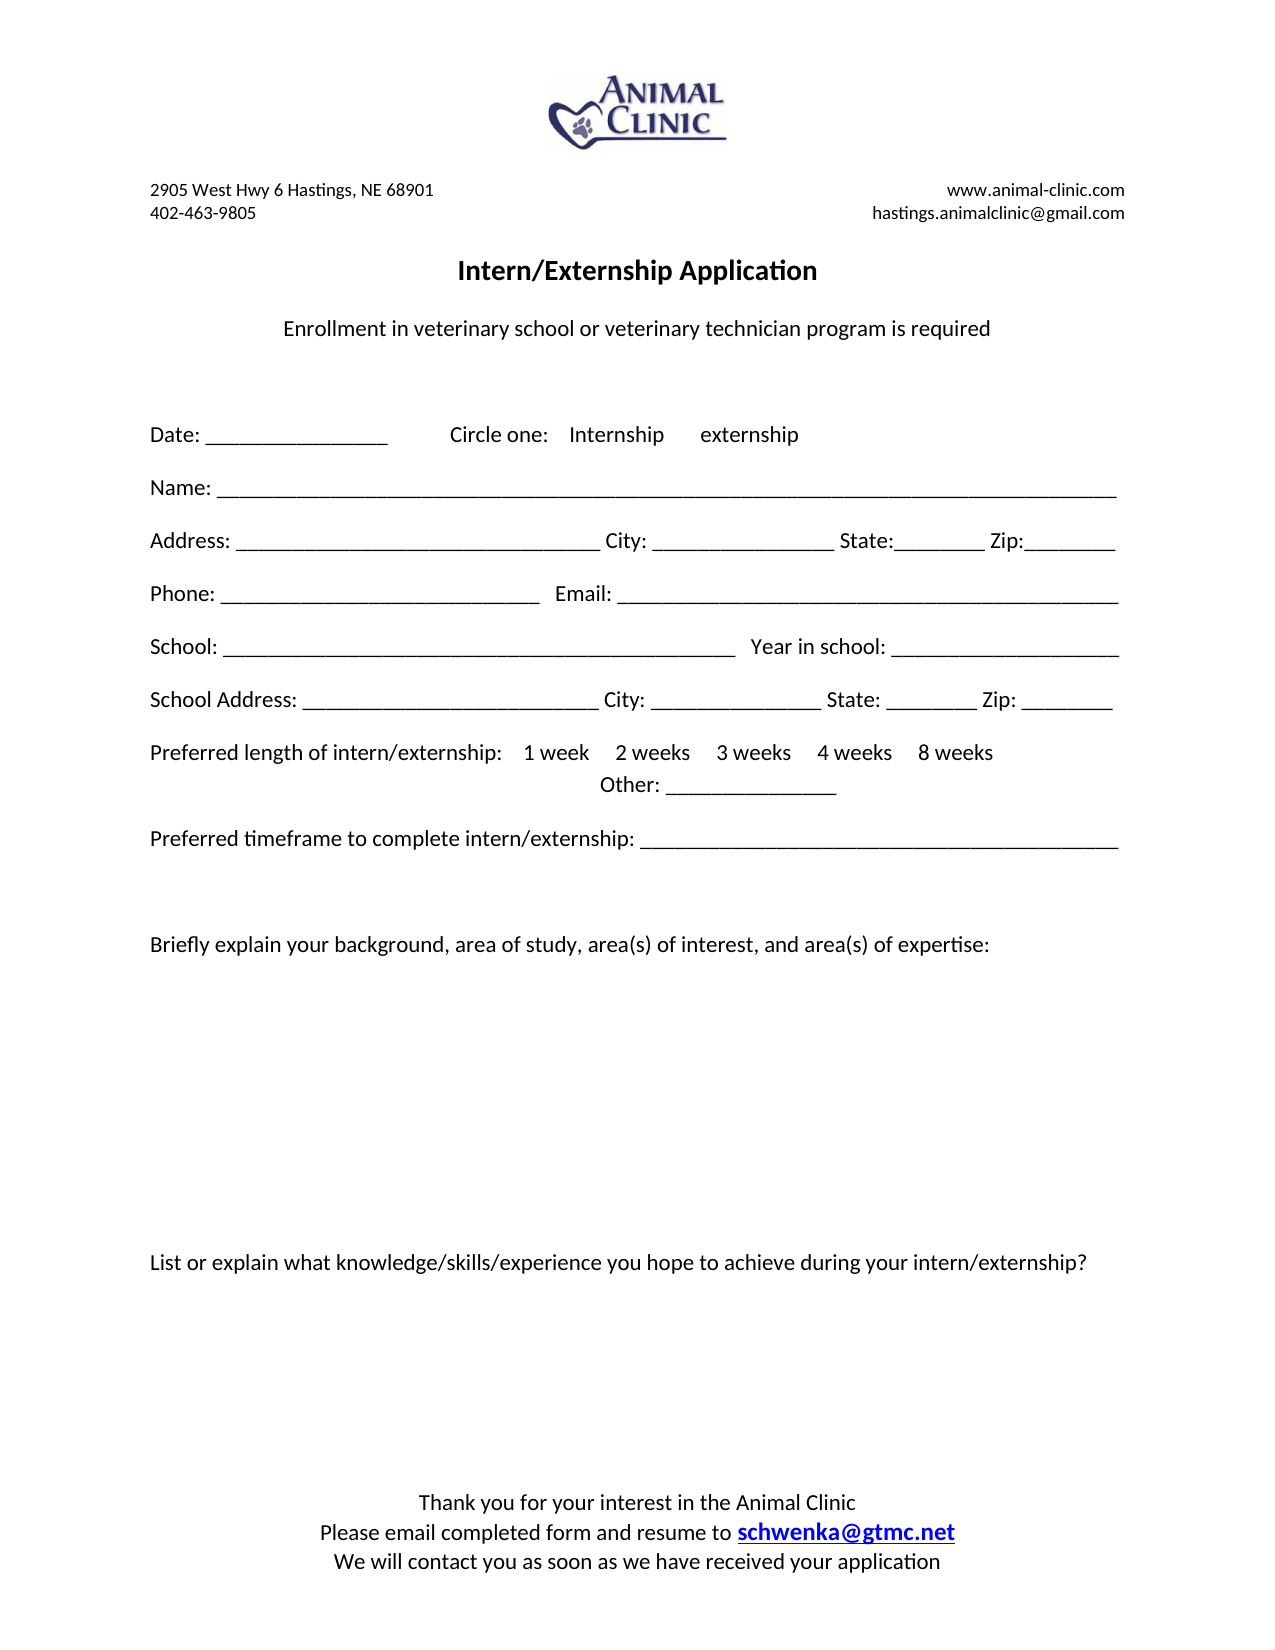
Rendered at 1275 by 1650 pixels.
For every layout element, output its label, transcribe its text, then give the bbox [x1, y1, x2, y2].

text Briefly explain your background, area of study, area(s) of interest, and area(s) of expertise: [150, 930, 1125, 958]
picture [548, 75, 727, 151]
text Phone: ____________________________ Email: ____________________________________________ [150, 579, 1125, 607]
text List or explain what knowledge/skills/experience you hope to achieve during your intern/externship? [150, 1248, 1125, 1276]
text Enrollment in veterinary school or veterinary technician program is required [150, 314, 1125, 342]
text School Address: __________________________ City: _______________ State: ________ Zip: ________ [150, 685, 1125, 713]
text Date: ________________ Circle one: Internship externship [150, 420, 1125, 448]
text School: _____________________________________________ Year in school: ____________________ [150, 632, 1125, 660]
text Intern/Externship Application [150, 252, 1125, 288]
text Address: ________________________________ City: ________________ State:________ Zip:________ [150, 526, 1125, 554]
text Preferred timeframe to complete intern/externship: __________________________________________ [150, 824, 1125, 852]
text Name: _______________________________________________________________________________ [150, 473, 1125, 501]
text Preferred length of intern/externship: 1 week 2 weeks 3 weeks 4 weeks 8 weeks Other: _______________ [150, 738, 1125, 799]
